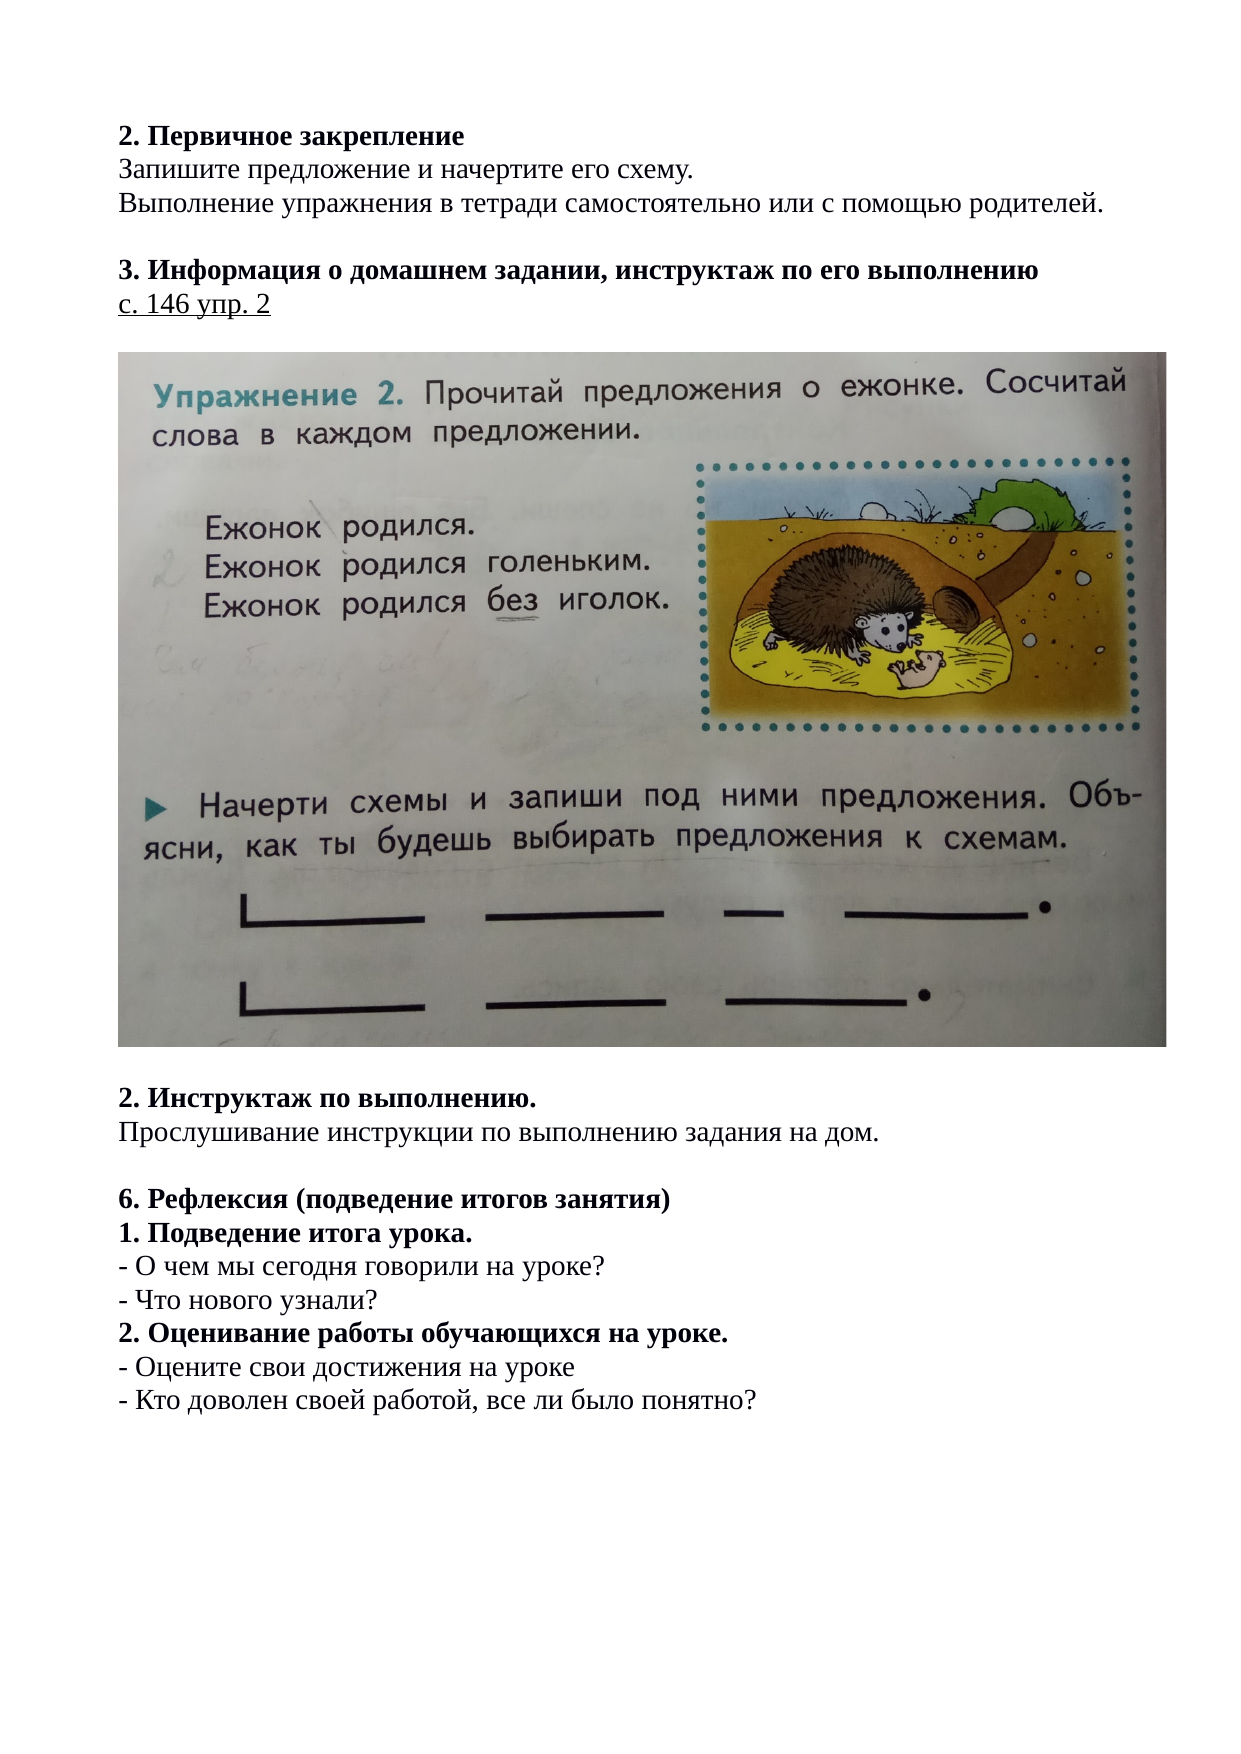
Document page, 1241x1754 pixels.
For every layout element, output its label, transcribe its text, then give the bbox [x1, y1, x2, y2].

text с. 146 упр. 2 [118, 286, 1166, 319]
text - Оцените свои достижения на уроке [118, 1349, 1166, 1382]
text - О чем мы сегодня говорили на уроке? [118, 1248, 1166, 1282]
text 2. Первичное закрепление [118, 118, 1166, 152]
text Выполнение упражнения в тетради самостоятельно или с помощью родителей. [118, 185, 1166, 219]
text 1. Подведение итога урока. [118, 1215, 1166, 1248]
text 2. Инструктаж по выполнению. [118, 1081, 1166, 1114]
picture [118, 352, 1167, 1047]
text Запишите предложение и начертите его схему. [118, 152, 1166, 185]
text 2. Оценивание работы обучающихся на уроке. [118, 1315, 1166, 1349]
text 6. Рефлексия (подведение итогов занятия) [118, 1181, 1166, 1215]
text - Что нового узнали? [118, 1282, 1166, 1315]
text 3. Информация о домашнем задании, инструктаж по его выполнению [118, 252, 1166, 286]
text Прослушивание инструкции по выполнению задания на дом. [118, 1114, 1166, 1148]
text - Кто доволен своей работой, все ли было понятно? [118, 1382, 1166, 1416]
